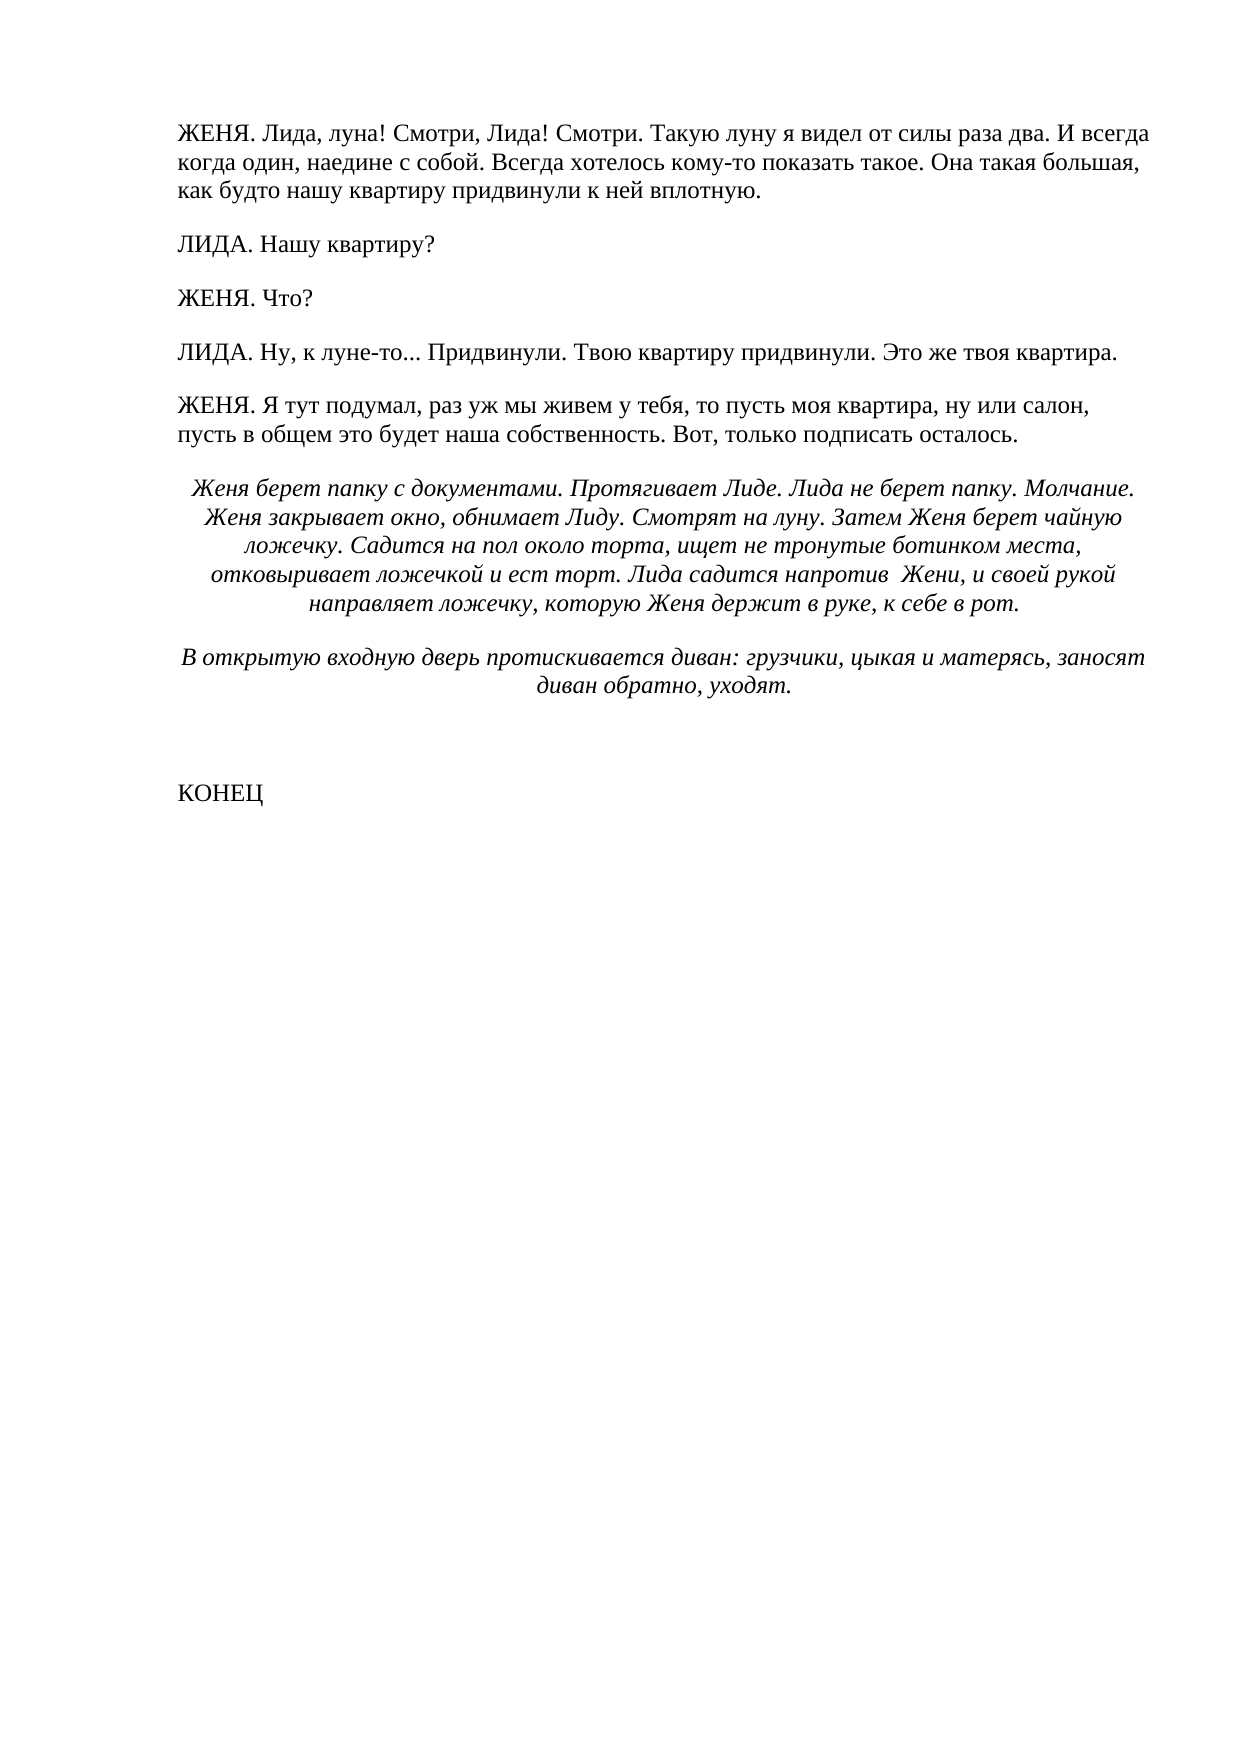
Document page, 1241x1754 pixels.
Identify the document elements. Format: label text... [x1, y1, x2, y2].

text КОНЕЦ [177, 778, 1152, 807]
text ЖЕНЯ. Что? [177, 283, 1152, 312]
text ЖЕНЯ. Лида, луна! Смотри, Лида! Смотри. Такую луну я видел от силы раза два. И всегда когда один, наедине с собой. Всегда хотелось кому-то показать такое. Она такая большая, как будто нашу квартиру придвинули к ней вплотную. [177, 118, 1152, 204]
text ЛИДА. Ну, к луне-то... Придвинули. Твою квартиру придвинули. Это же твоя квартира. [177, 337, 1152, 366]
text ЖЕНЯ. Я тут подумал, раз уж мы живем у тебя, то пусть моя квартира, ну или салон, пусть в общем это будет наша собственность. Вот, только подписать осталось. [177, 391, 1152, 448]
text Женя берет папку с документами. Протягивает Лиде. Лида не берет папку. Молчание. Женя закрывает окно, обнимает Лиду. Смотрят на луну. Затем Женя берет чайную ложечку. Садится на пол около торта, ищет не тронутые ботинком места, отковыривает ложечкой и ест торт. Лида садится напротив Жени, и своей рукой направляет ложечку, которую Женя держит в руке, к себе в рот. [177, 473, 1152, 617]
text В открытую входную дверь протискивается диван: грузчики, цыкая и матерясь, заносят диван обратно, уходят. [177, 642, 1152, 699]
text ЛИДА. Нашу квартиру? [177, 229, 1152, 258]
